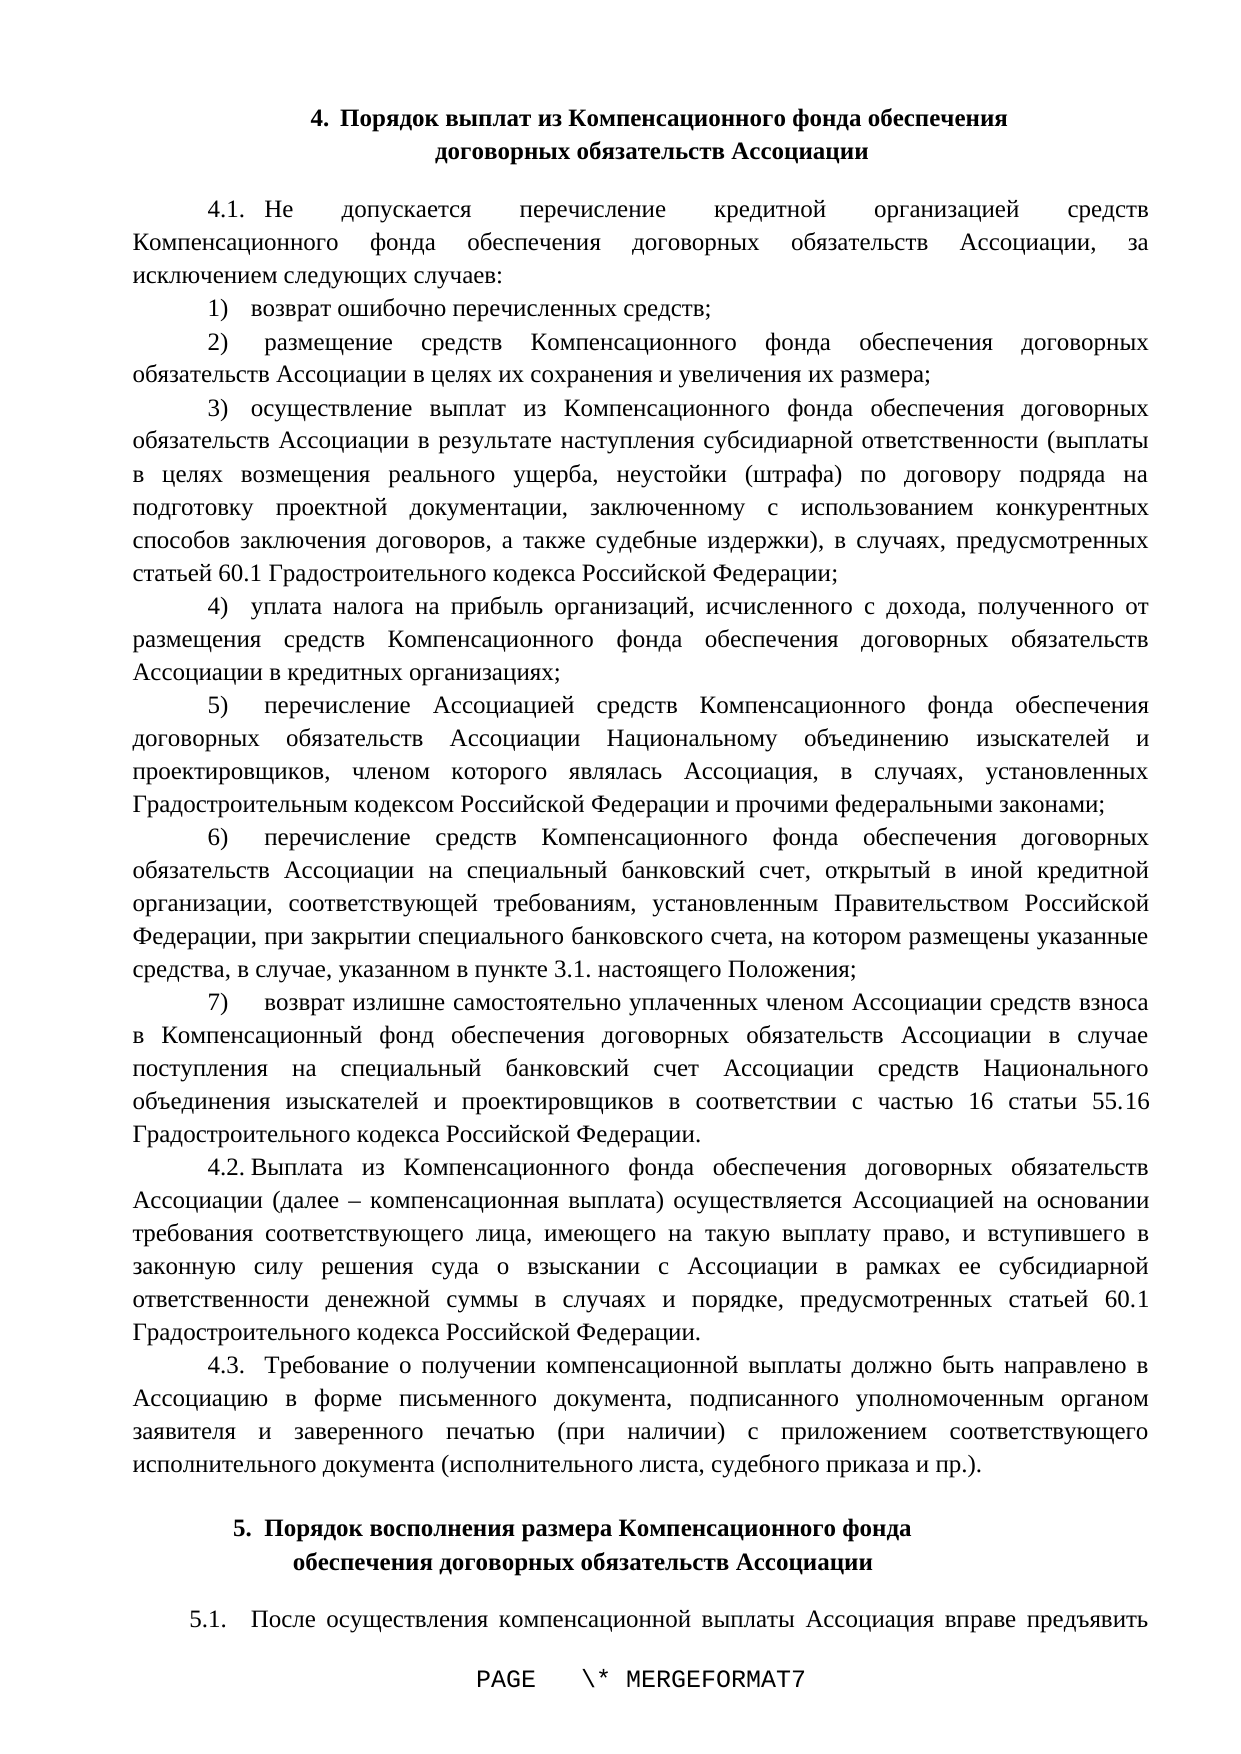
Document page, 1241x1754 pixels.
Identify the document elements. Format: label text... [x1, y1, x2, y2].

list осуществление выплат из Компенсационного фонда обеспечения договорных обязательств Ассоциации в результате наступления субсидиарной ответственности (выплаты в целях возмещения реального ущерба, неустойки (штрафа) по договору подряда на подготовку проектной документации, заключенному с использованием конкурентных способов заключения договоров, а также судебные издержки), в случаях, предусмотренных статьей 60.1 Градостроительного кодекса Российской Федерации; [132, 393, 1149, 586]
list возврат ошибочно перечисленных средств; [132, 293, 1151, 322]
list Порядок восполнения размера Компенсационного фонда обеспечения договорных обязательств Ассоциации [233, 1513, 1047, 1575]
list Порядок выплат из Компенсационного фонда обеспечения договорных обязательств Ассоциации [292, 103, 1011, 165]
list возврат излишне самостоятельно уплаченных членом Ассоциации средств взноса в Компенсационный фонд обеспечения договорных обязательств Ассоциации в случае поступления на специальный банковский счет Ассоциации средств Национального объединения изыскателей и проектировщиков в соответствии с частью 16 статьи 55.16 Градостроительного кодекса Российской Федерации. [132, 987, 1149, 1148]
list перечисление средств Компенсационного фонда обеспечения договорных обязательств Ассоциации на специальный банковский счет, открытый в иной кредитной организации, соответствующей требованиям, установленным Правительством Российской Федерации, при закрытии специального банковского счета, на котором размещены указанные средства, в случае, указанном в пункте 3.1. настоящего Положения; [132, 822, 1149, 983]
list Выплата из Компенсационного фонда обеспечения договорных обязательств Ассоциации (далее – компенсационная выплата) осуществляется Ассоциацией на основании требования соответствующего лица, имеющего на такую выплату право, и вступившего в законную силу решения суда о взыскании с Ассоциации в рамках ее субсидиарной ответственности денежной суммы в случаях и порядке, предусмотренных статьей 60.1 Градостроительного кодекса Российской Федерации. [132, 1152, 1149, 1346]
list Не допускается перечисление кредитной организацией средств Компенсационного фонда обеспечения договорных обязательств Ассоциации, за исключением следующих случаев: [132, 194, 1149, 289]
list перечисление Ассоциацией средств Компенсационного фонда обеспечения договорных обязательств Ассоциации Национальному объединению изыскателей и проектировщиков, членом которого являлась Ассоциация, в случаях, установленных Градостроительным кодексом Российской Федерации и прочими федеральными законами; [132, 690, 1149, 818]
list размещение средств Компенсационного фонда обеспечения договорных обязательств Ассоциации в целях их сохранения и увеличения их размера; [132, 327, 1149, 388]
list уплата налога на прибыль организаций, исчисленного с дохода, полученного от размещения средств Компенсационного фонда обеспечения договорных обязательств Ассоциации в кредитных организациях; [132, 591, 1149, 686]
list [132, 1604, 1149, 1633]
list Требование о получении компенсационной выплаты должно быть направлено в Ассоциацию в форме письменного документа, подписанного уполномоченным органом заявителя и заверенного печатью (при наличии) с приложением соответствующего исполнительного документа (исполнительного листа, судебного приказа и пр.). [132, 1350, 1149, 1478]
